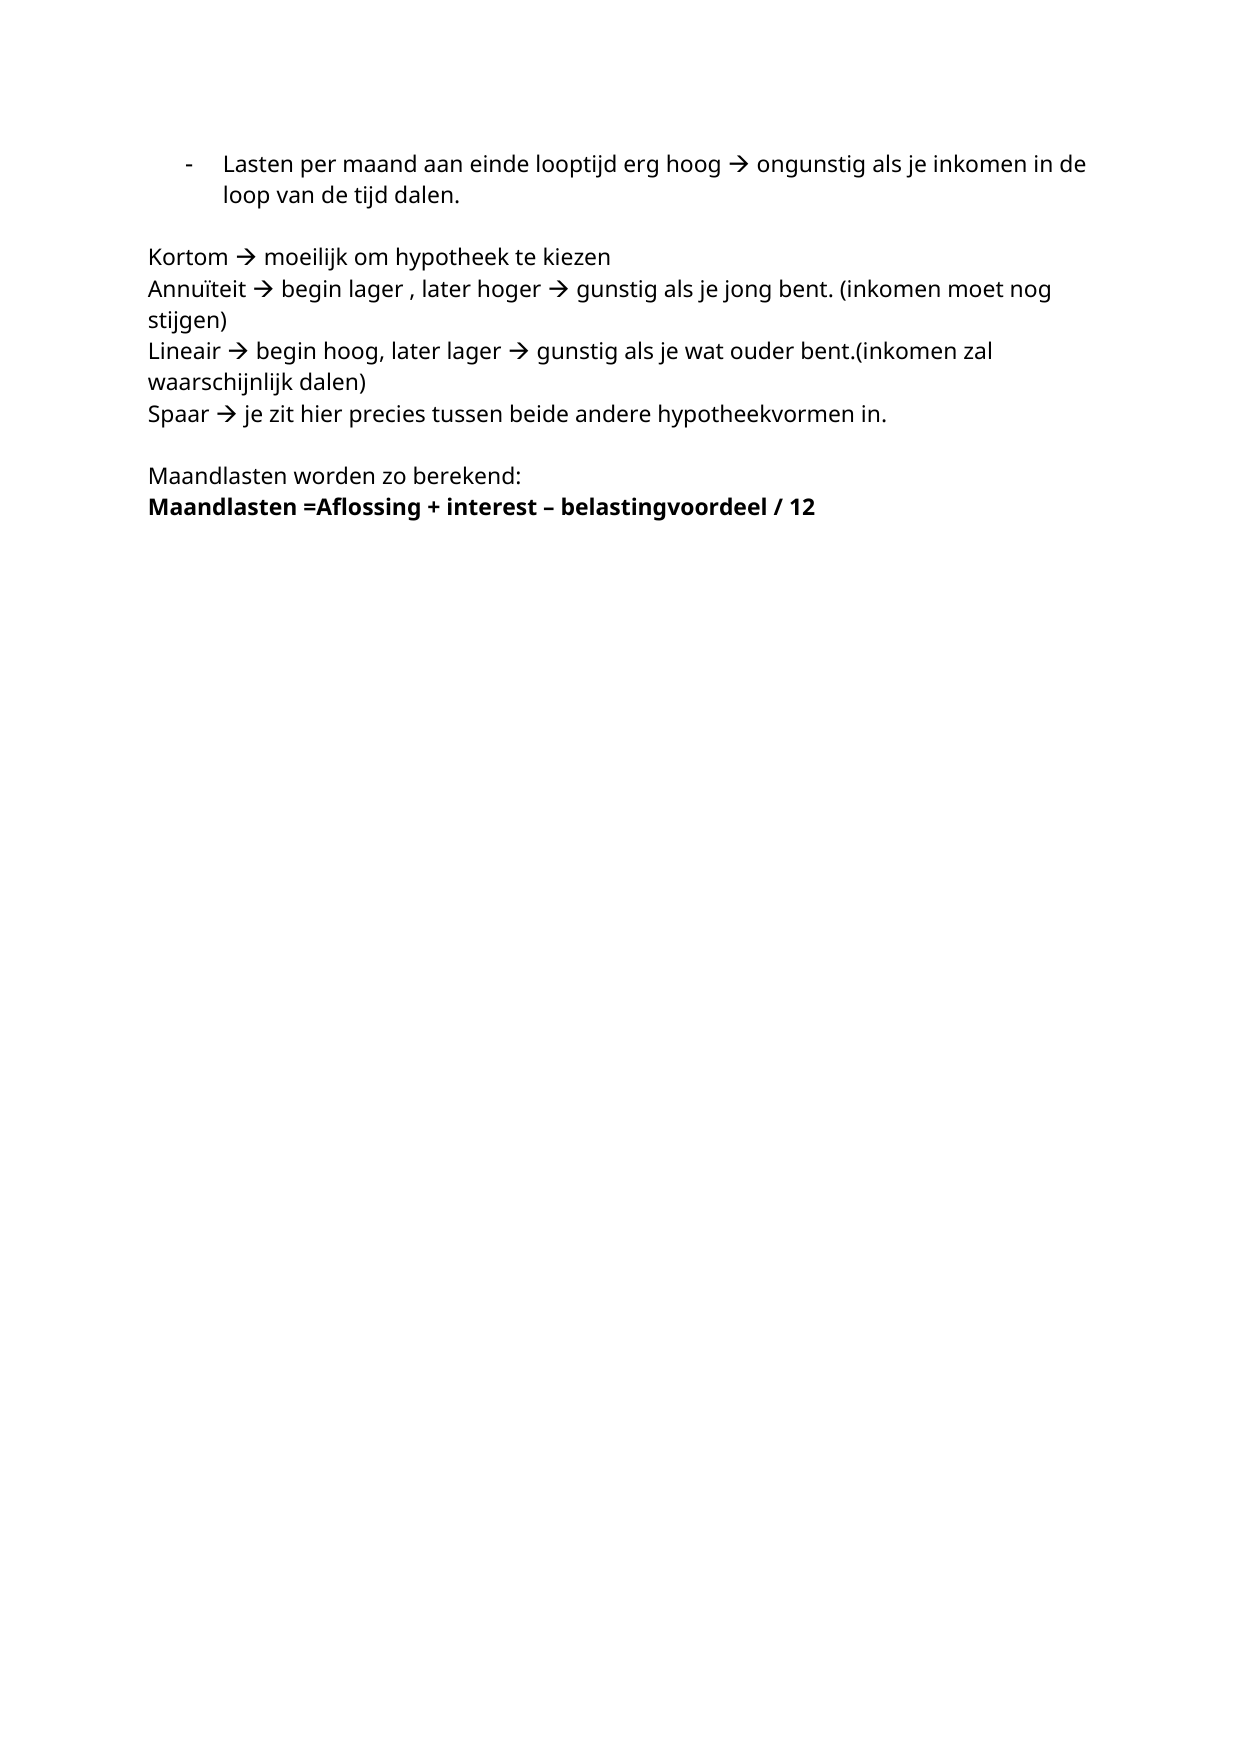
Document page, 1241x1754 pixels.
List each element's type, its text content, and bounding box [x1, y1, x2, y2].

text Spaar je zit hier precies tussen beide andere hypotheekvormen in. [148, 398, 1093, 429]
text Maandlasten worden zo berekend: [148, 460, 1093, 491]
text Kortom moeilijk om hypotheek te kiezen [148, 241, 1093, 273]
list Lasten per maand aan einde looptijd erg hoog ongunstig als je inkomen in de loop van de tijd dalen. [185, 148, 1093, 210]
text Annuïteit begin lager , later hoger gunstig als je jong bent. (inkomen moet nog stijgen) [148, 273, 1093, 335]
text Lineair begin hoog, later lager gunstig als je wat ouder bent.(inkomen zal waarschijnlijk dalen) [148, 335, 1093, 398]
text Maandlasten =Aflossing + interest – belastingvoordeel / 12 [148, 491, 1093, 523]
